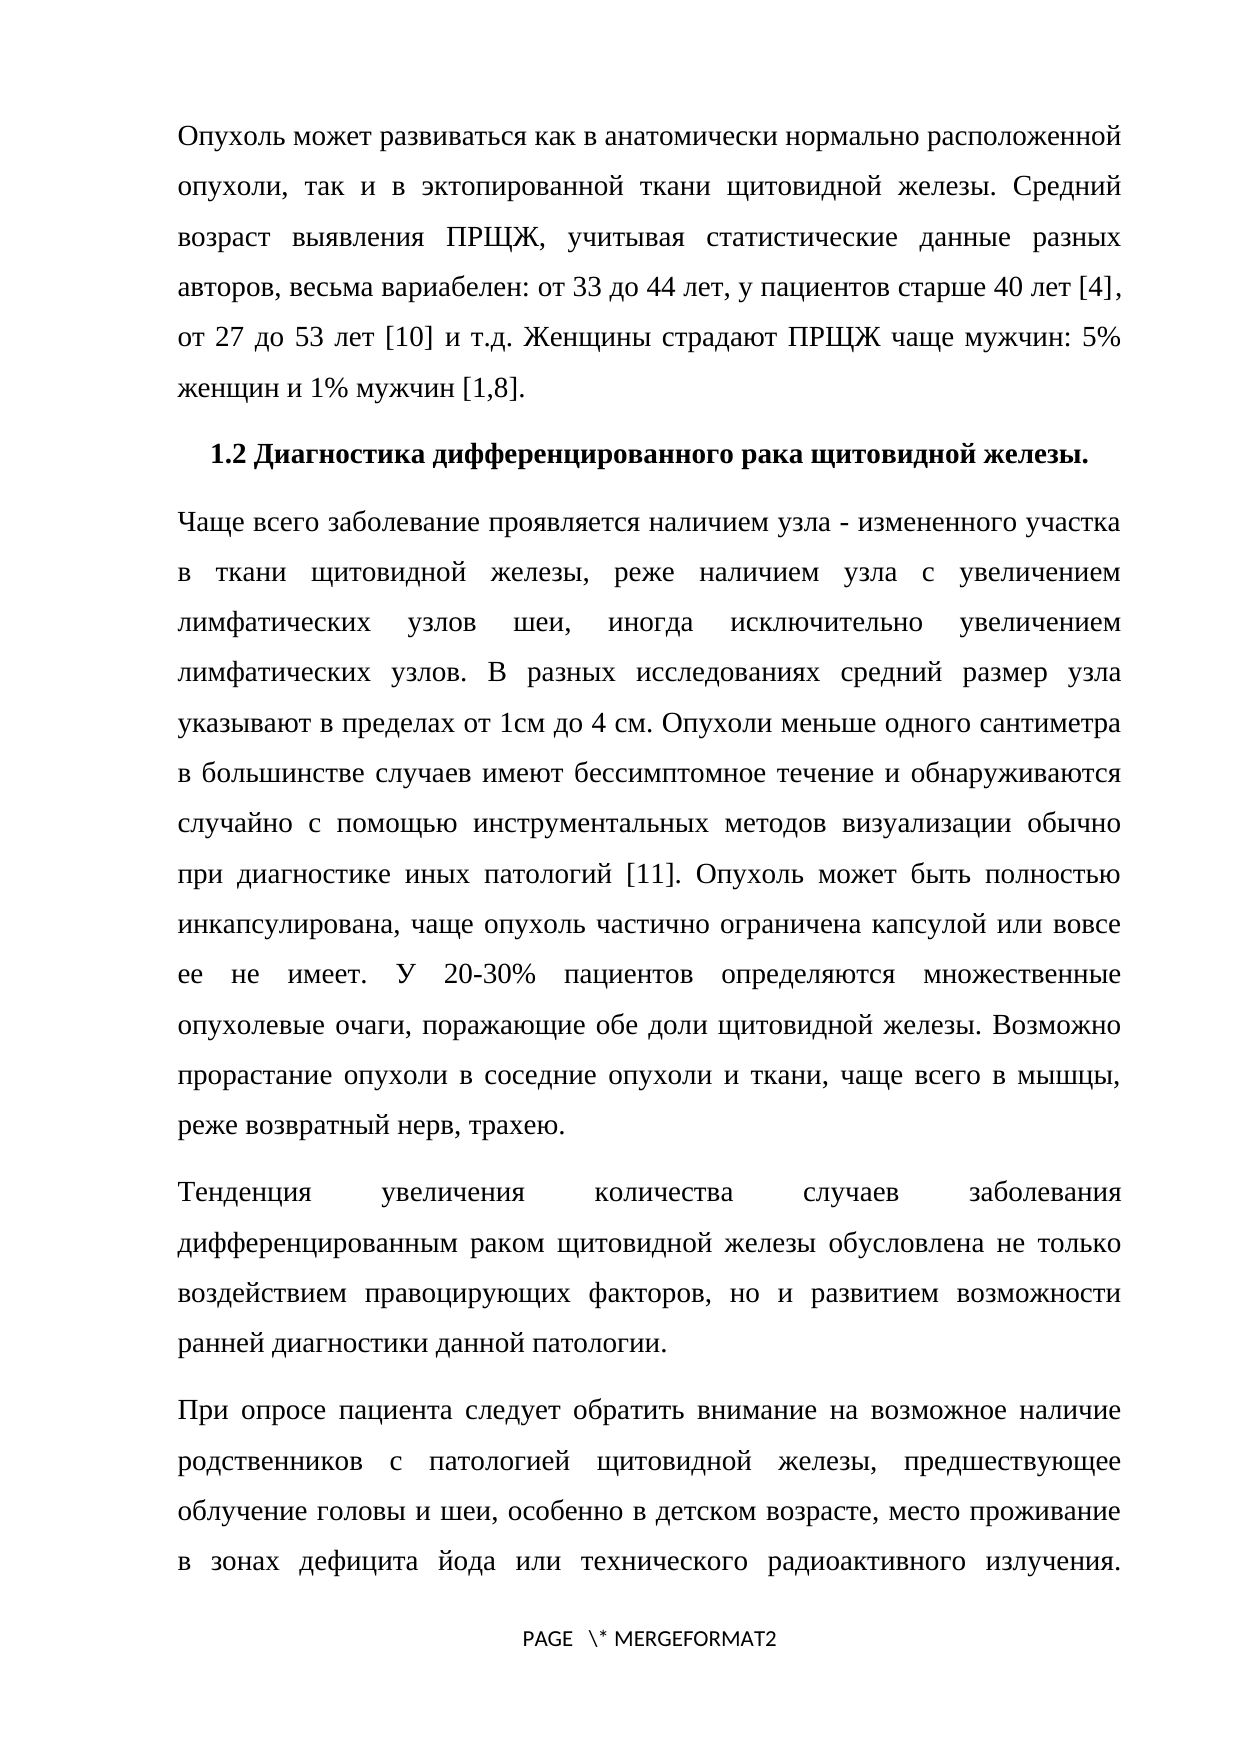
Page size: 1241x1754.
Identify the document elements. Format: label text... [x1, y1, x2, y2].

text Чаще всего заболевание проявляется наличием узла - измененного участка в ткани щитовидной железы, реже наличием узла с увеличением лимфатических узлов шеи, иногда исключительно увеличением лимфатических узлов. В разных исследованиях средний размер узла указывают в пределах от 1см до 4 см. Опухоли меньше одного сантиметра в большинстве случаев имеют бессимптомное течение и обнаруживаются случайно с помощью инструментальных методов визуализации обычно при диагностике иных патологий [11]. Опухоль может быть полностью инкапсулирована, чаще опухоль частично ограничена капсулой или вовсе ее не имеет. У 20-30% пациентов определяются множественные опухолевые очаги, поражающие обе доли щитовидной железы. Возможно прорастание опухоли в соседние опухоли и ткани, чаще всего в мышцы, реже возвратный нерв, трахею. [177, 504, 1122, 1141]
text 1.2 Диагностика дифференцированного рака щитовидной железы. [177, 437, 1122, 470]
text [177, 1392, 1122, 1577]
text Опухоль может развиваться как в анатомически нормально расположенной опухоли, так и в эктопированной ткани щитовидной железы. Средний возраст выявления ПРЩЖ, учитывая статистические данные разных авторов, весьма вариабелен: от 33 до 44 лет, у пациентов старше 40 лет [4], от 27 до 53 лет [10] и т.д. Женщины страдают ПРЩЖ чаще мужчин: 5% женщин и 1% мужчин [1,8]. [177, 118, 1122, 403]
text Тенденция увеличения количества случаев заболевания дифференцированным раком щитовидной железы обусловлена не только воздействием правоцирующих факторов, но и развитием возможности ранней диагностики данной патологии. [177, 1174, 1122, 1359]
